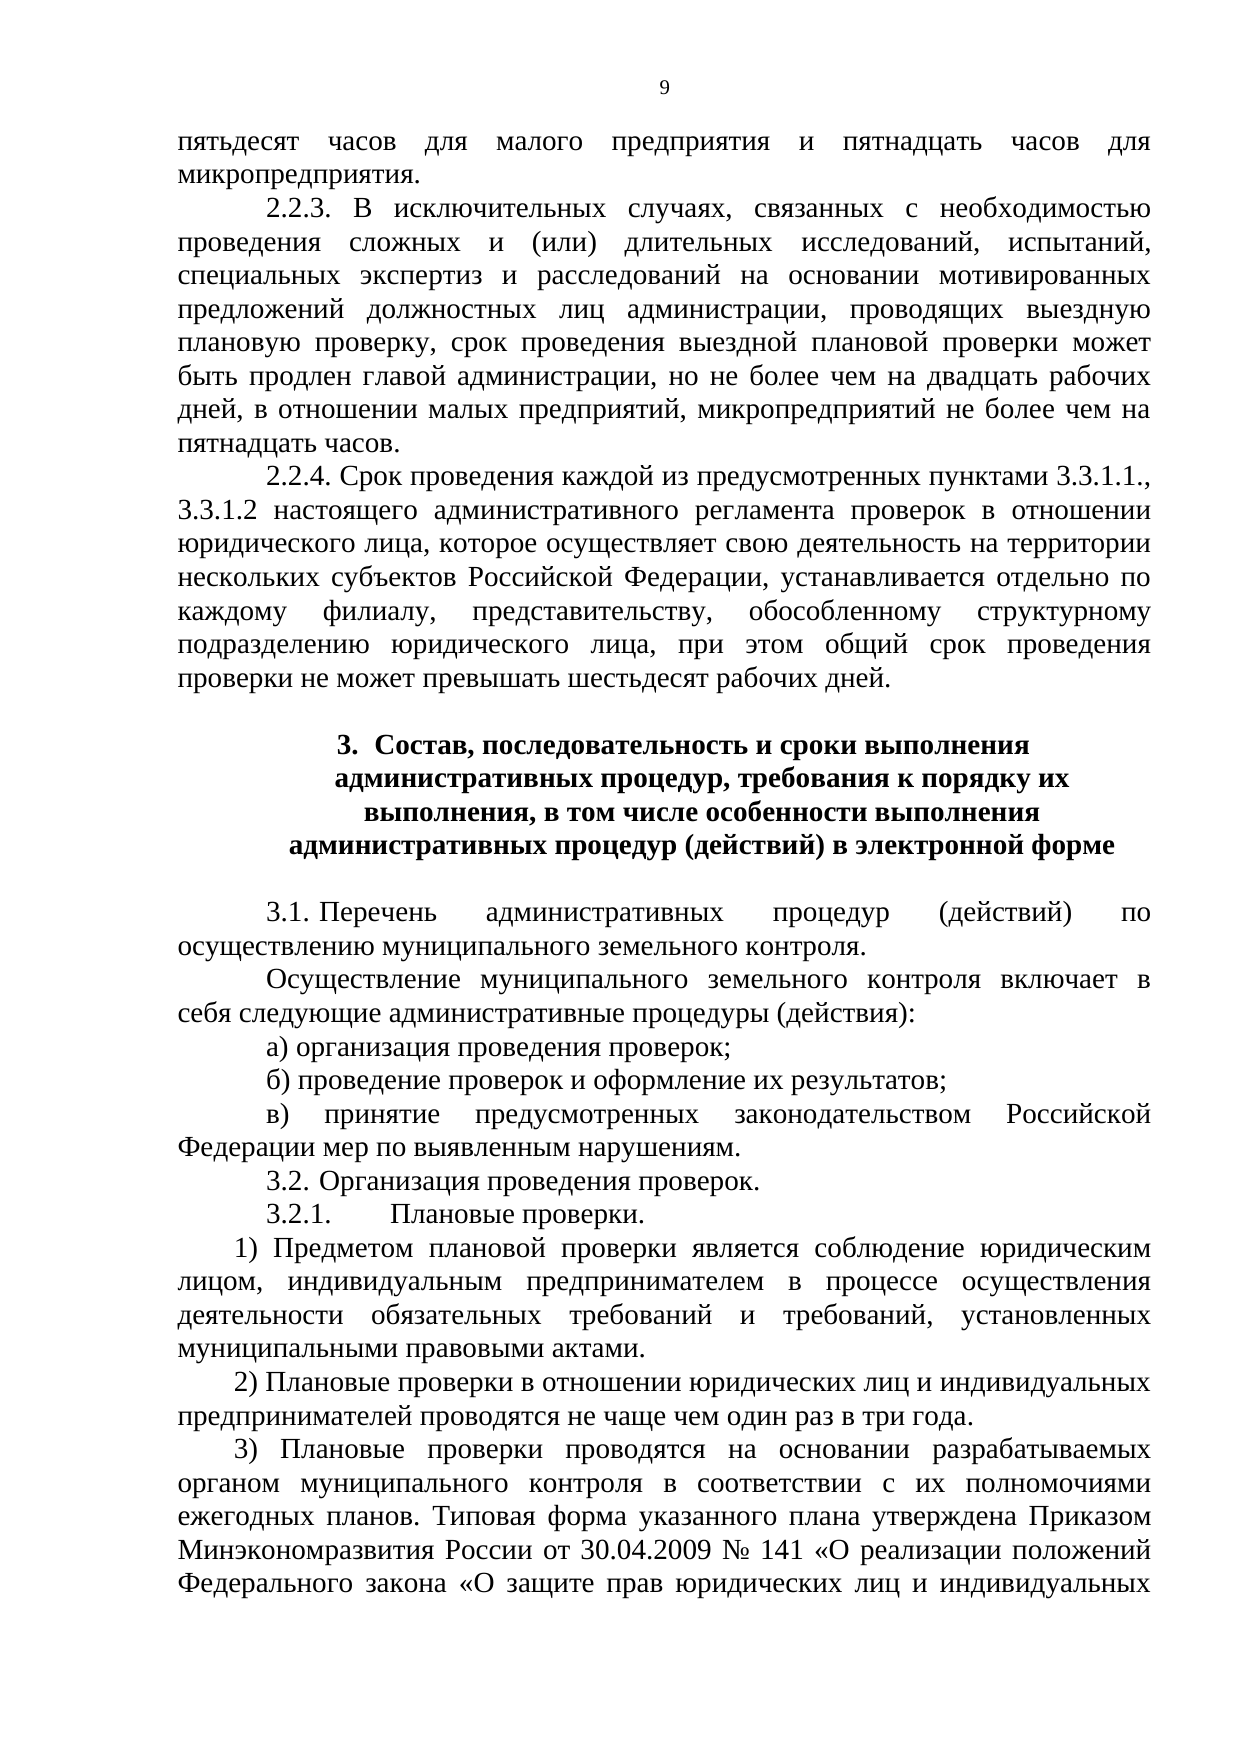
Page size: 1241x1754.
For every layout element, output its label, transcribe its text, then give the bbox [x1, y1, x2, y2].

list Перечень административных процедур (действий) по осуществлению муниципального земельного контроля. [177, 894, 1152, 962]
list Организация проведения проверок. [177, 1163, 1152, 1196]
list Осуществление муниципального земельного контроля включает в себя следующие административные процедуры (действия): [177, 962, 1152, 1029]
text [177, 1431, 1152, 1599]
list а) организация проведения проверок; [177, 1029, 1152, 1062]
text 2) Плановые проверки в отношении юридических лиц и индивидуальных предпринимателей проводятся не чаще чем один раз в три года. [177, 1364, 1152, 1431]
list в) принятие предусмотренных законодательством Российской Федерации мер по выявленным нарушениям. [177, 1096, 1152, 1163]
list б) проведение проверок и оформление их результатов; [177, 1062, 1152, 1096]
text 2.2.4. Срок проведения каждой из предусмотренных пунктами 3.3.1.1., 3.3.1.2 настоящего административного регламента проверок в отношении юридического лица, которое осуществляет свою деятельность на территории нескольких субъектов Российской Федерации, устанавливается отдельно по каждому филиалу, представительству, обособленному структурному подразделению юридического лица, при этом общий срок проведения проверки не может превышать шестьдесят рабочих дней. [177, 458, 1152, 693]
text 1) Предметом плановой проверки является соблюдение юридическим лицом, индивидуальным предпринимателем в процессе осуществления деятельности обязательных требований и требований, установленных муниципальными правовыми актами. [177, 1230, 1152, 1364]
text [177, 123, 1152, 190]
list Плановые проверки. [177, 1196, 1152, 1230]
list Состав, последовательность и сроки выполнения административных процедур, требования к порядку их выполнения, в том числе особенности выполнения административных процедур (действий) в электронной форме [215, 727, 1152, 861]
text 2.2.3. В исключительных случаях, связанных с необходимостью проведения сложных и (или) длительных исследований, испытаний, специальных экспертиз и расследований на основании мотивированных предложений должностных лиц администрации, проводящих выездную плановую проверку, срок проведения выездной плановой проверки может быть продлен главой администрации, но не более чем на двадцать рабочих дней, в отношении малых предприятий, микропредприятий не более чем на пятнадцать часов. [177, 190, 1152, 458]
